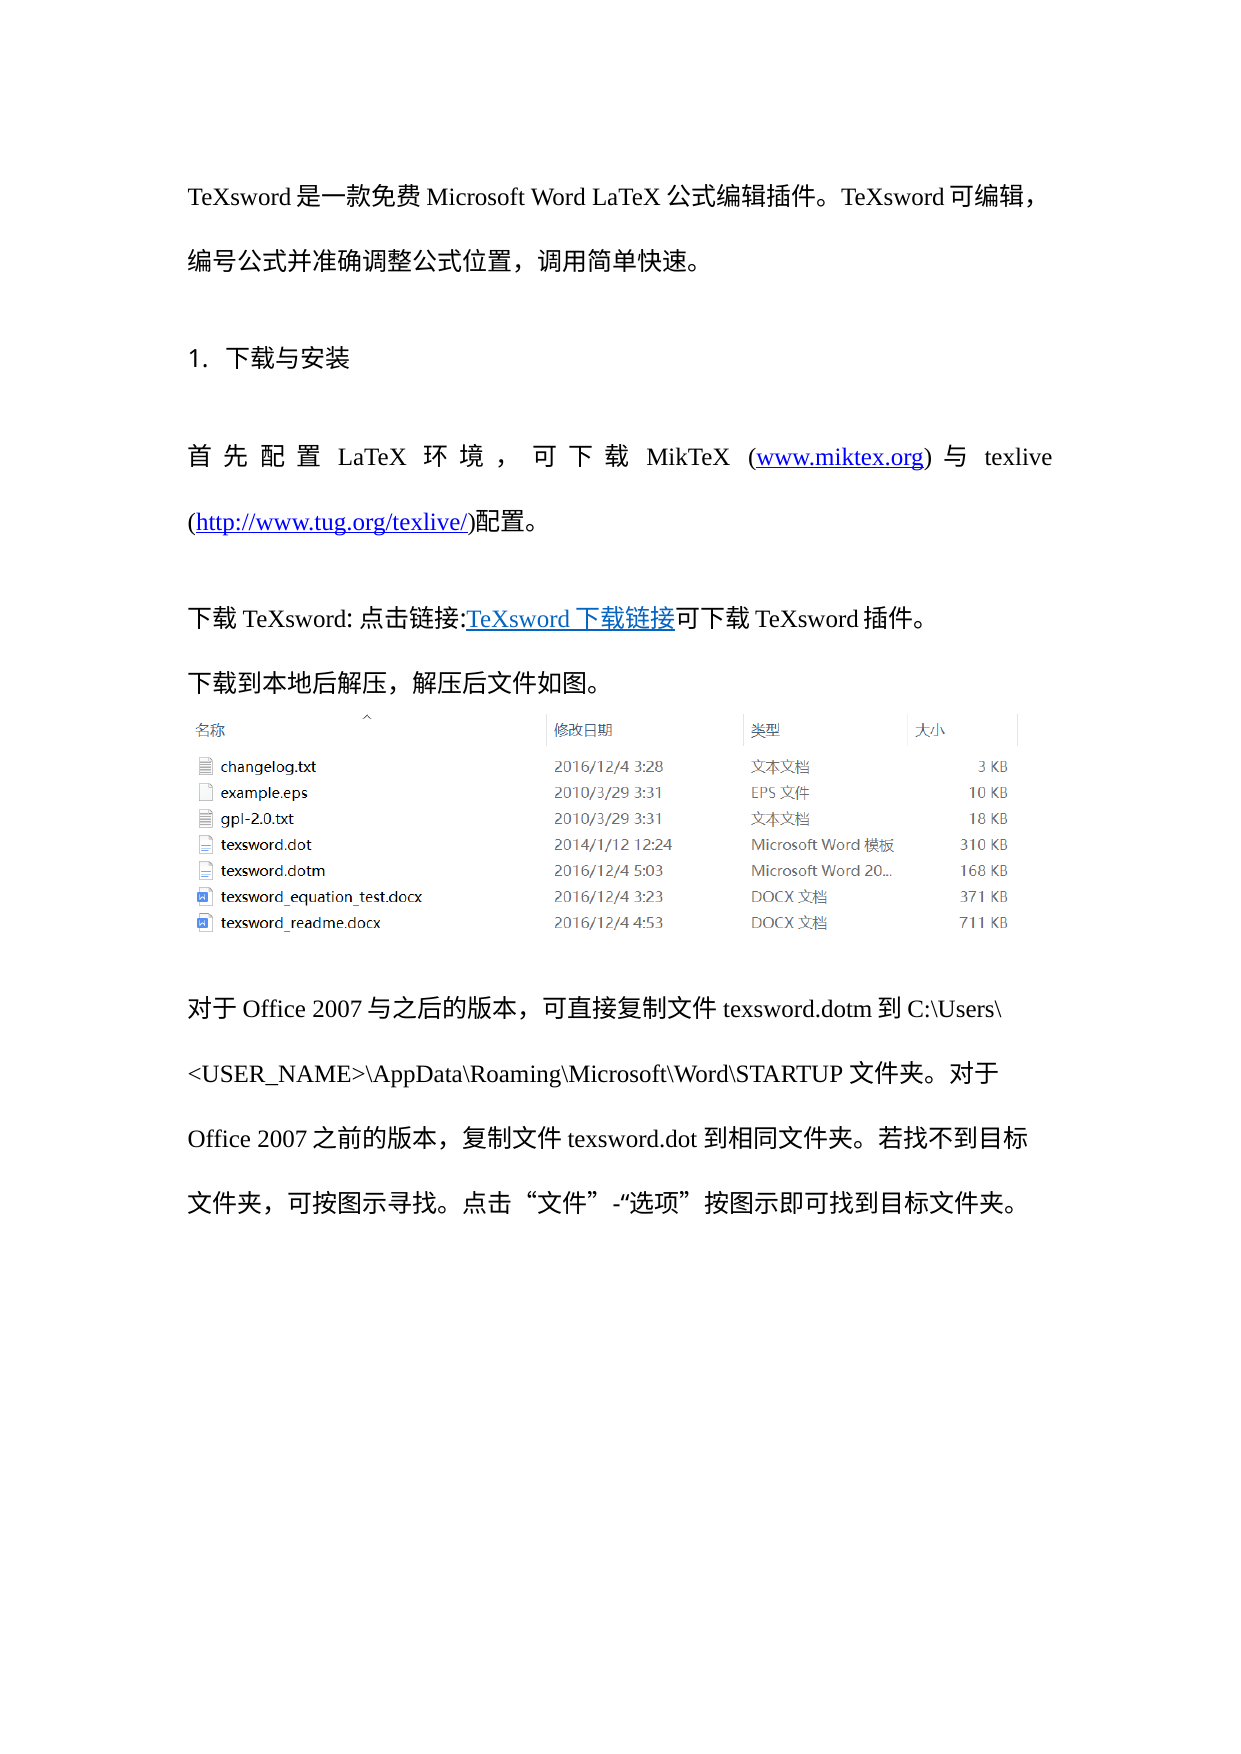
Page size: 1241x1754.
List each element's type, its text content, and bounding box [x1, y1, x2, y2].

text TeXsword是一款免费Microsoft Word LaTeX公式编辑插件。TeXsword可编辑，编号公式并准确调整公式位置，调用简单快速。 [187, 162, 1053, 292]
text 下载TeXsword: 点击链接:TeXsword下载链接可下载TeXsword插件。 [187, 584, 1053, 649]
text 对于Office 2007与之后的版本，可直接复制文件 texsword.dotm到C:\Users\<USER_NAME>\AppData\Roaming\Microsoft\Word\STARTUP 文件夹。对于Office 2007之前的版本，复制文件texsword.dot 到相同文件夹。若找不到目标文件夹，可按图示寻找。点击“文件”-“选项”按图示即可找到目标文件夹。 [187, 975, 1053, 1234]
picture [187, 714, 1053, 975]
list 下载与安装 [187, 324, 1053, 389]
text 下载到本地后解压，解压后文件如图。 [187, 649, 1053, 714]
text 首先配置LaTeX环境，可下载MikTeX (www.miktex.org)与texlive (http://www.tug.org/texlive/)配置。 [187, 422, 1053, 552]
